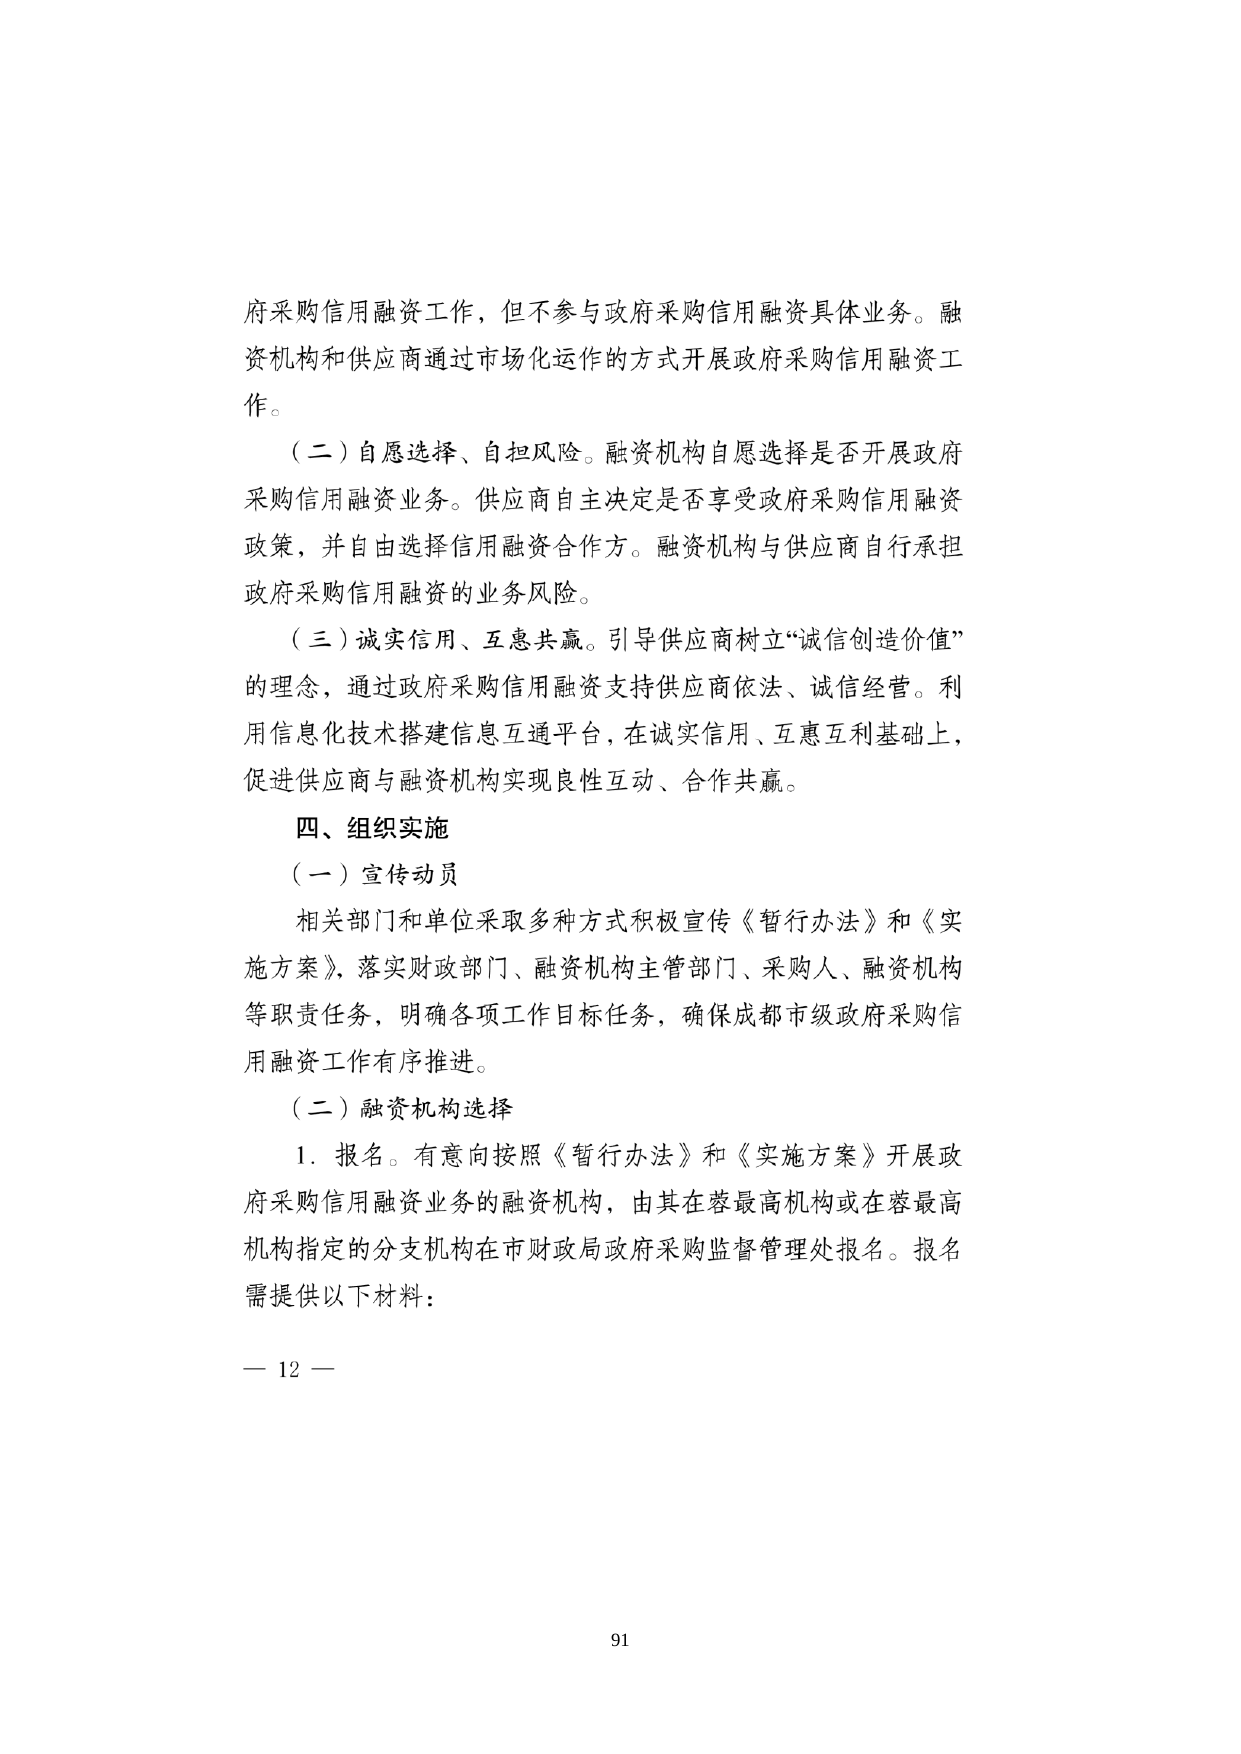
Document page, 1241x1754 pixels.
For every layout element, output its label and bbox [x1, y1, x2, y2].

picture [118, 118, 1086, 1486]
